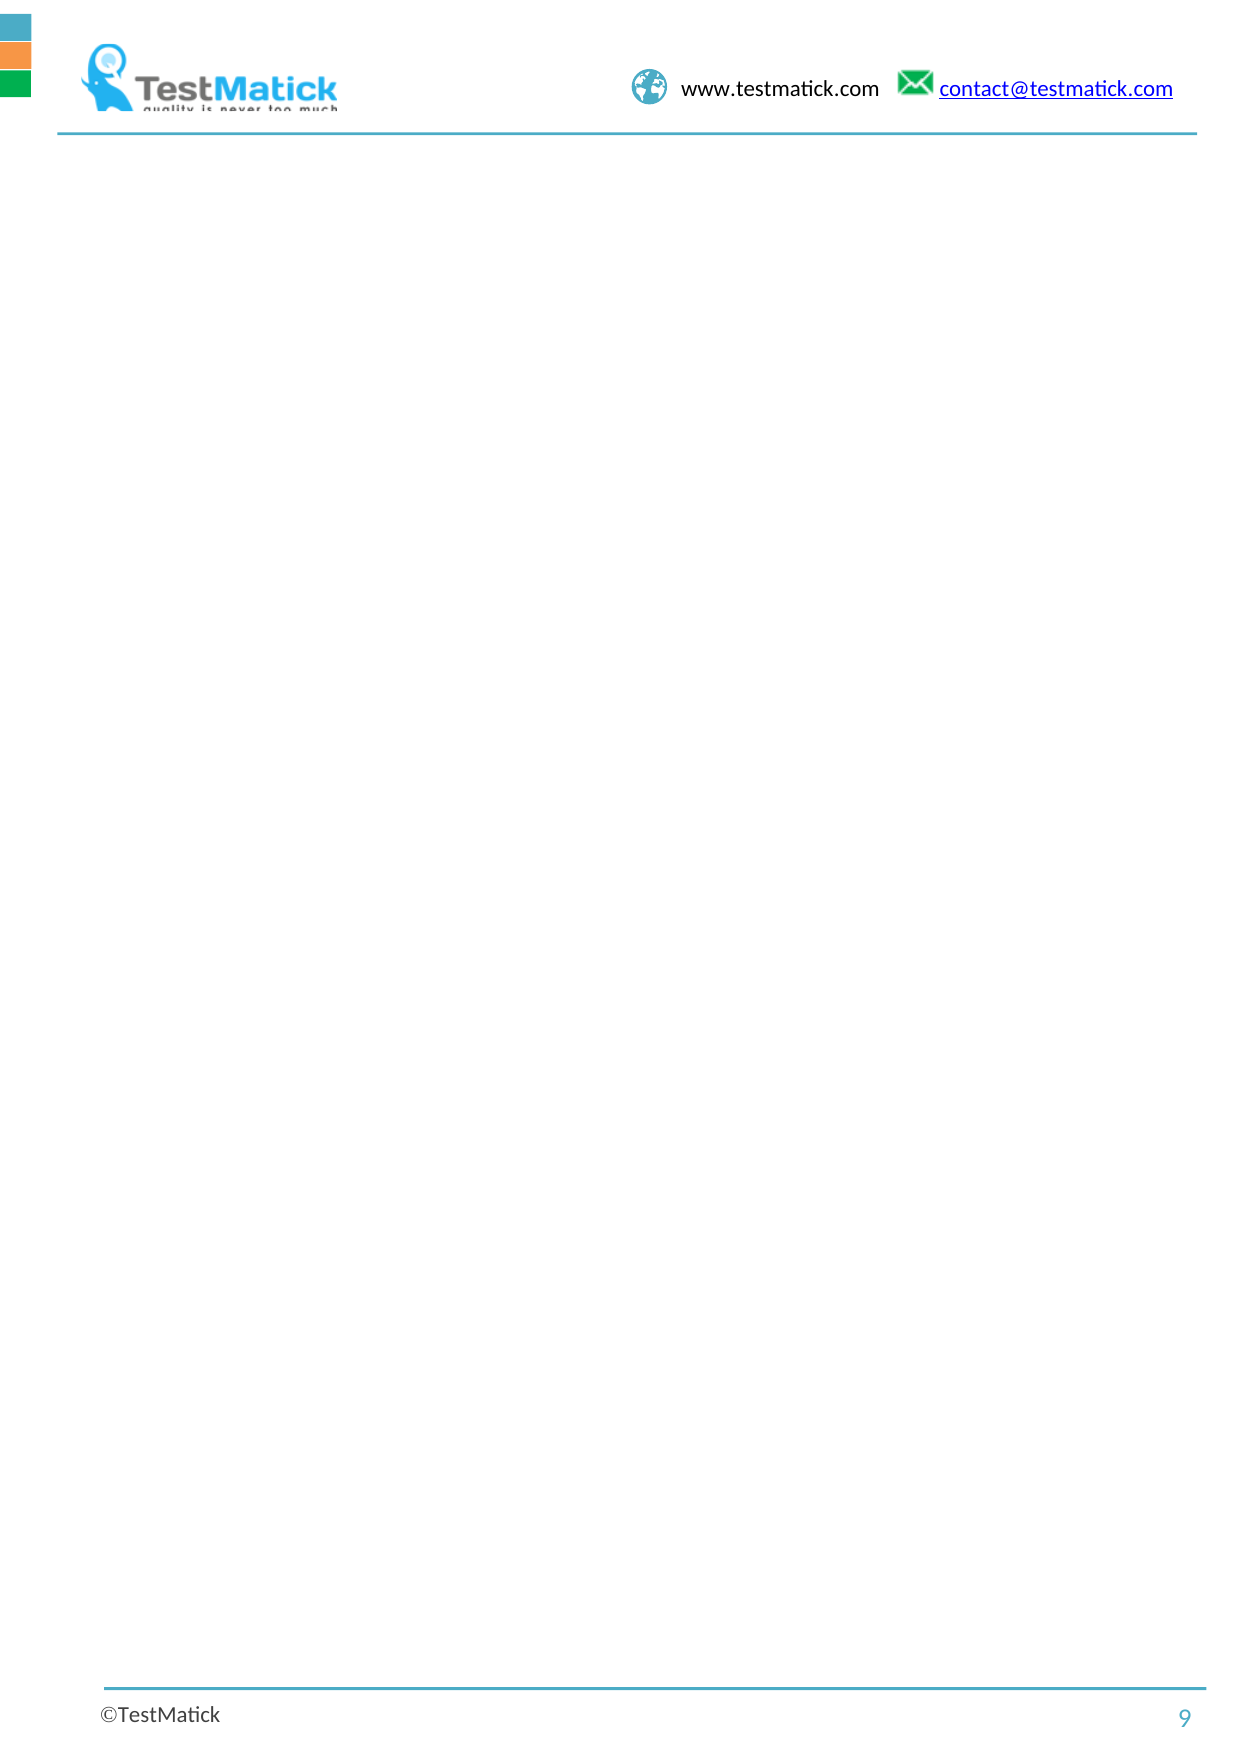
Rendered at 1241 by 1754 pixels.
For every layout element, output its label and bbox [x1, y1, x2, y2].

picture [81, 43, 337, 112]
picture [895, 68, 934, 97]
